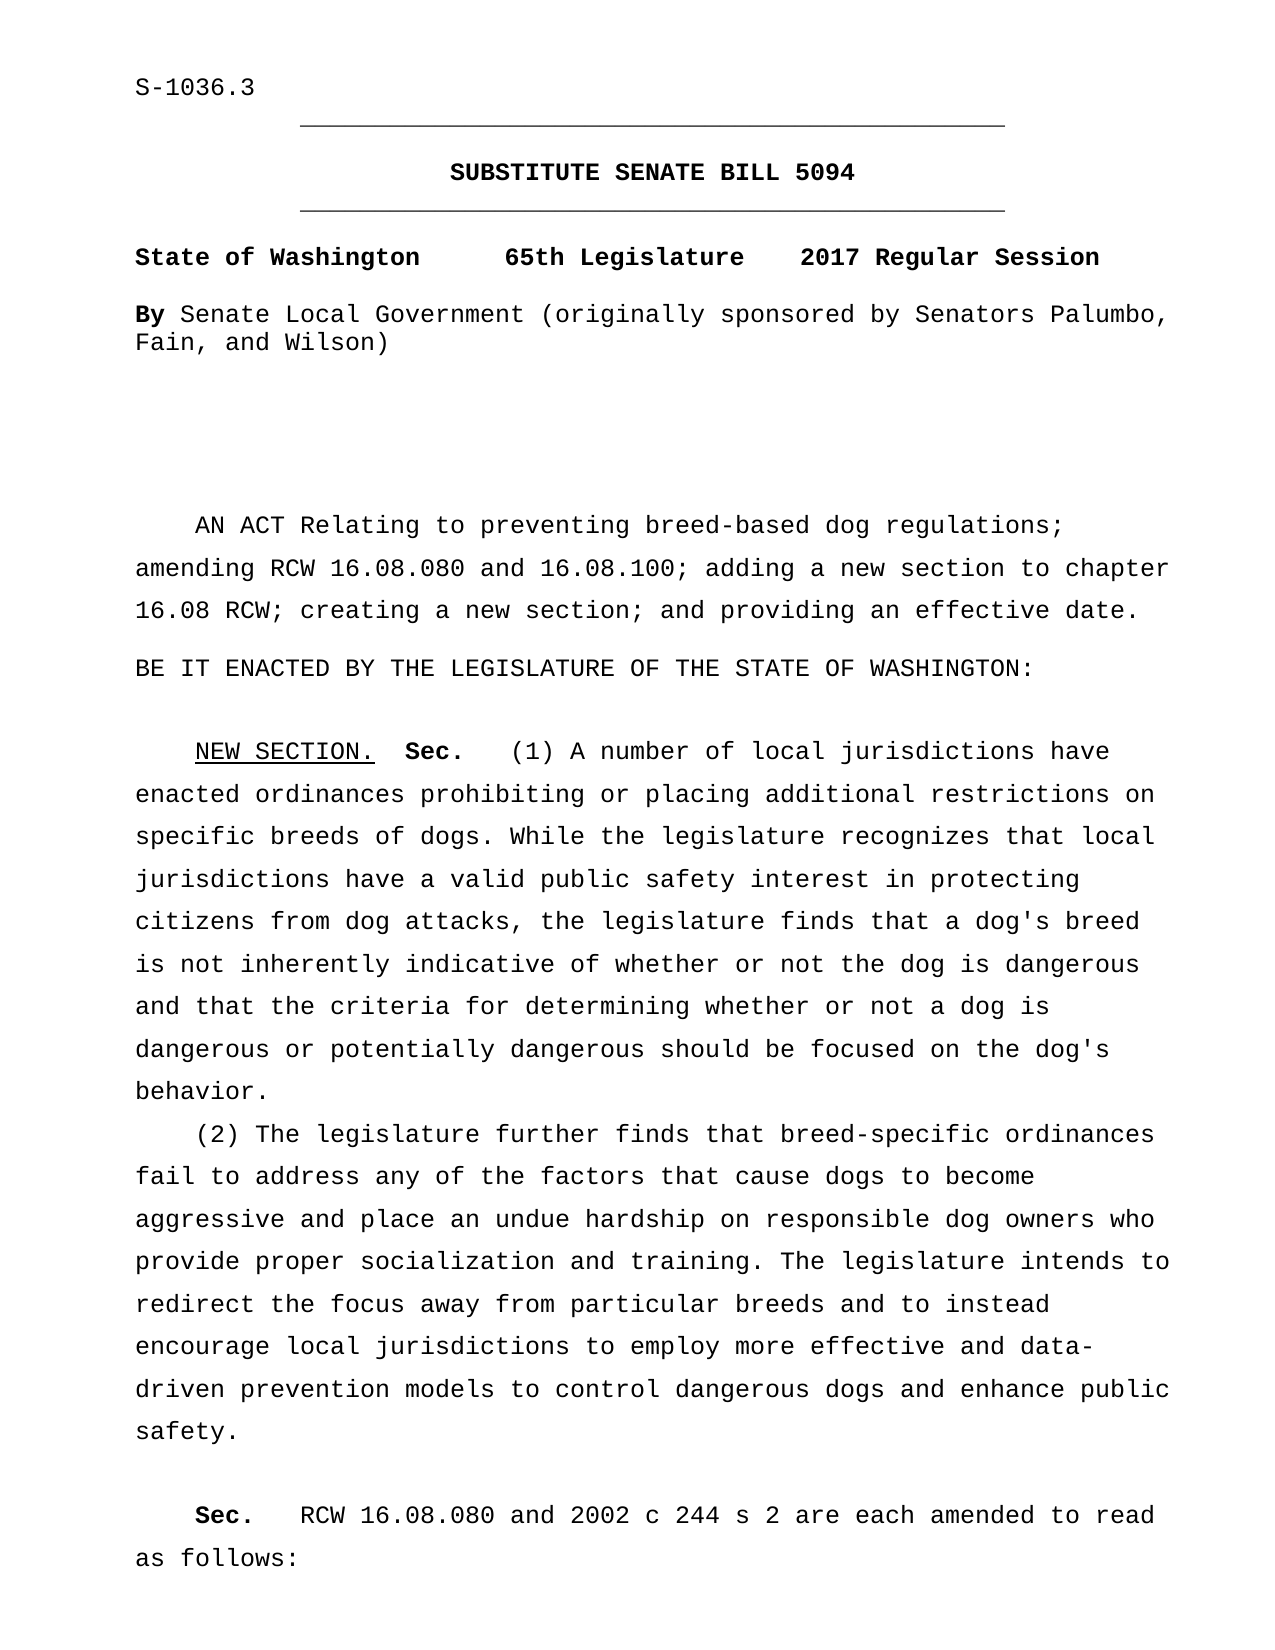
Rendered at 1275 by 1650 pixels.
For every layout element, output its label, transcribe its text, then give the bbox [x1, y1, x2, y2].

text State of Washington 65th Legislature 2017 Regular Session [135, 245, 1170, 273]
text Sec. RCW 16.08.080 and 2002 c 244 s 2 are each amended to read as follows: [135, 1490, 1170, 1575]
text _______________________________________________ [135, 188, 1170, 217]
text (2) The legislature further finds that breed-specific ordinances fail to address any of the factors that cause dogs to become aggressive and place an undue hardship on responsible dog owners who provide proper socialization and training. The legislature intends to redirect the focus away from particular breeds and to instead encourage local jurisdictions to employ more effective and data-driven prevention models to control dangerous dogs and enhance public safety. [135, 1108, 1170, 1448]
text By Senate Local Government (originally sponsored by Senators Palumbo, Fain, and Wilson) [135, 302, 1170, 358]
text SUBSTITUTE SENATE BILL 5094 [135, 160, 1170, 188]
text _______________________________________________ [135, 103, 1170, 132]
text AN ACT Relating to preventing breed-based dog regulations; amending RCW 16.08.080 and 16.08.100; adding a new section to chapter 16.08 RCW; creating a new section; and providing an effective date. [135, 500, 1170, 627]
text BE IT ENACTED BY THE LEGISLATURE OF THE STATE OF WASHINGTON: [135, 656, 1170, 684]
text S-1036.3 [135, 75, 1170, 103]
text NEW SECTION. Sec. (1) A number of local jurisdictions have enacted ordinances prohibiting or placing additional restrictions on specific breeds of dogs. While the legislature recognizes that local jurisdictions have a valid public safety interest in protecting citizens from dog attacks, the legislature finds that a dog's breed is not inherently indicative of whether or not the dog is dangerous and that the criteria for determining whether or not a dog is dangerous or potentially dangerous should be focused on the dog's behavior. [135, 726, 1170, 1108]
